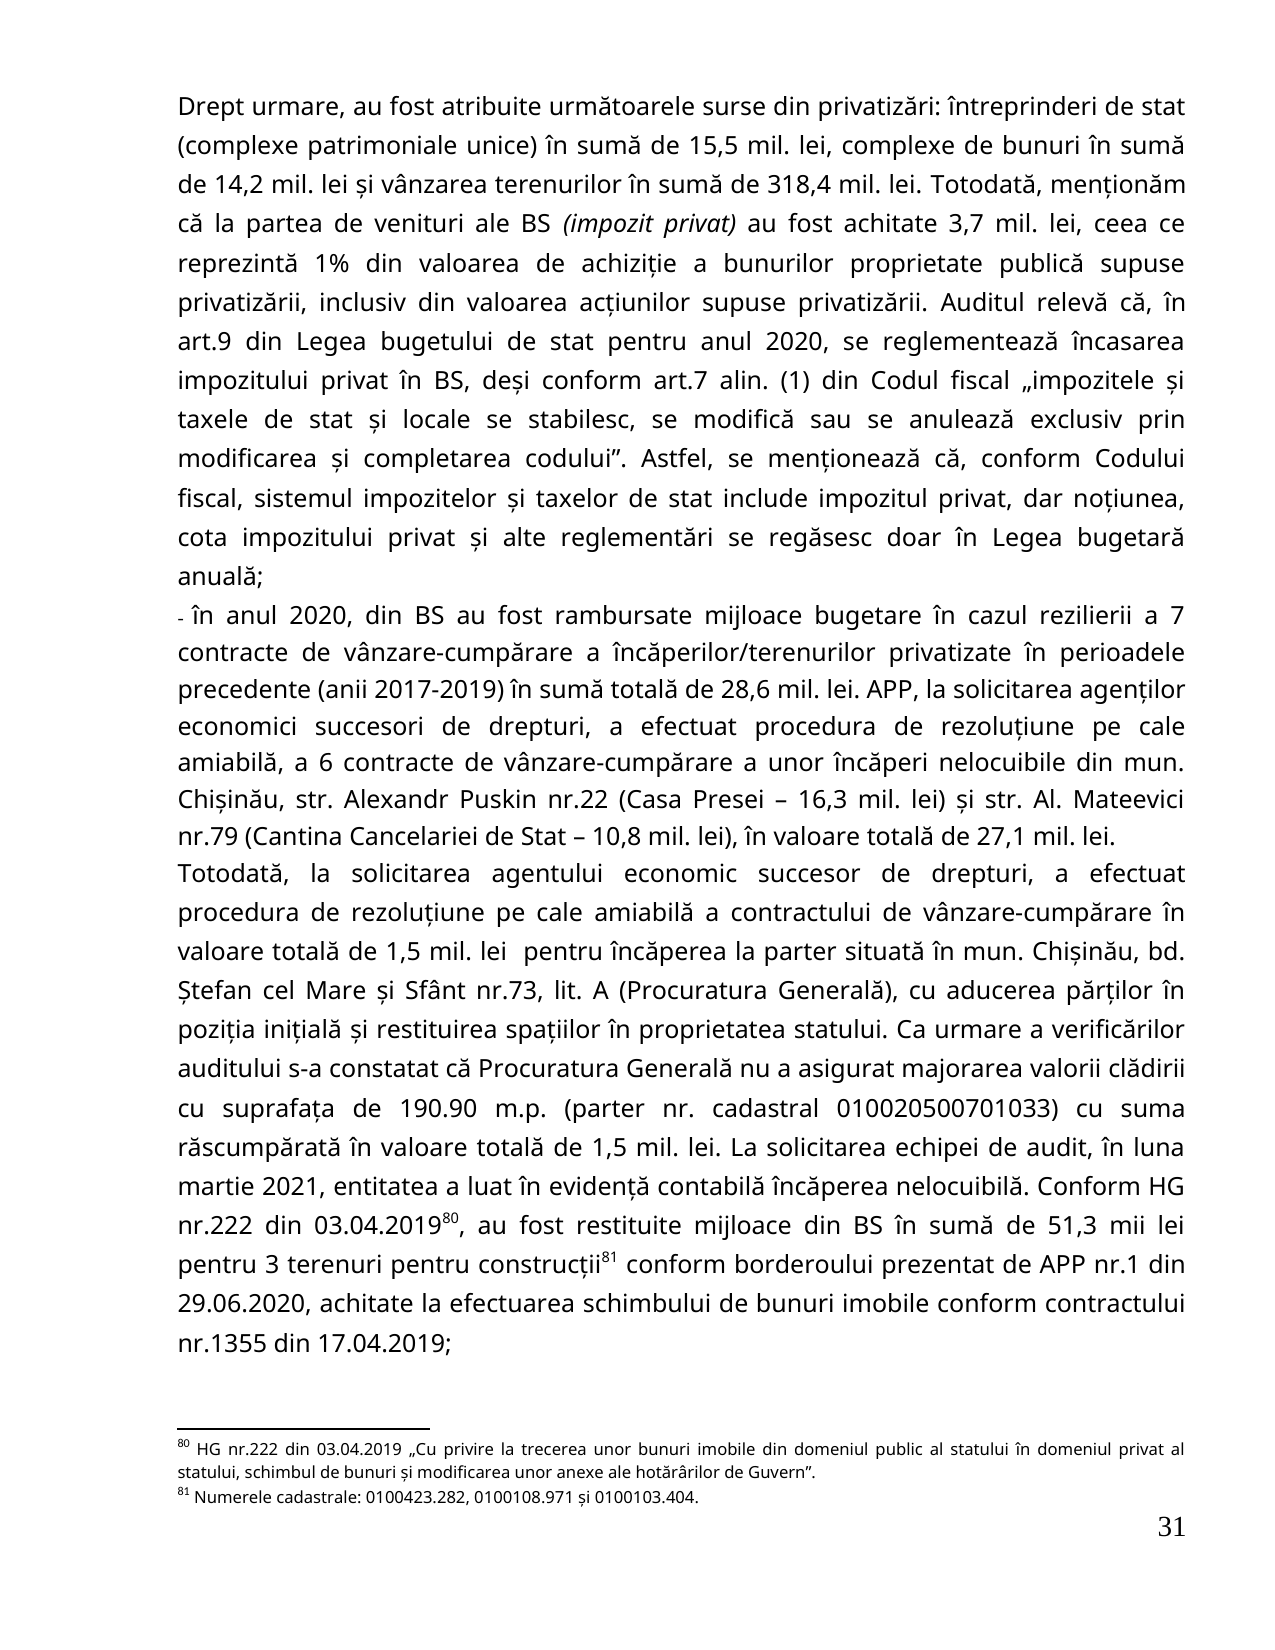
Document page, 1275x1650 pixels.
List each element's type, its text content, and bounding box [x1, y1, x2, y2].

list în anul 2020, din BS au fost rambursate mijloace bugetare în cazul rezilierii a 7 contracte de vânzare-cumpărare a încăperilor/terenurilor privatizate în perioadele precedente (anii 2017-2019) în sumă totală de 28,6 mil. lei. APP, la solicitarea agenților economici succesori de drepturi, a efectuat procedura de rezoluțiune pe cale amiabilă, a 6 contracte de vânzare-cumpărare a unor încăperi nelocuibile din mun. Chișinău, str. Alexandr Puskin nr.22 (Casa Presei – 16,3 mil. lei) și str. Al. Mateevici nr.79 (Cantina Cancelariei de Stat – 10,8 mil. lei), în valoare totală de 27,1 mil. lei. [177, 598, 1186, 852]
text Totodată, la solicitarea agentului economic succesor de drepturi, a efectuat procedura de rezoluțiune pe cale amiabilă a contractului de vânzare-cumpărare în valoare totală de 1,5 mil. lei pentru încăperea la parter situată în mun. Chișinău, bd. Ștefan cel Mare și Sfânt nr.73, lit. A (Procuratura Generală), cu aducerea părților în poziția inițială și restituirea spațiilor în proprietatea statului. Ca urmare a verificărilor auditului s-a constatat că Procuratura Generală nu a asigurat majorarea valorii clădirii cu suprafața de 190.90 m.p. (parter nr. cadastral 010020500701033) cu suma răscumpărată în valoare totală de 1,5 mil. lei. La solicitarea echipei de audit, în luna martie 2021, entitatea a luat în evidență contabilă încăperea nelocuibilă. Conform HG nr.222 din 03.04.2019, au fost restituite mijloace din BS în sumă de 51,3 mii lei pentru 3 terenuri pentru construcții conform borderoului prezentat de APP nr.1 din 29.06.2020, achitate la efectuarea schimbului de bunuri imobile conform contractului nr.1355 din 17.04.2019; [177, 855, 1186, 1359]
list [177, 89, 1186, 593]
